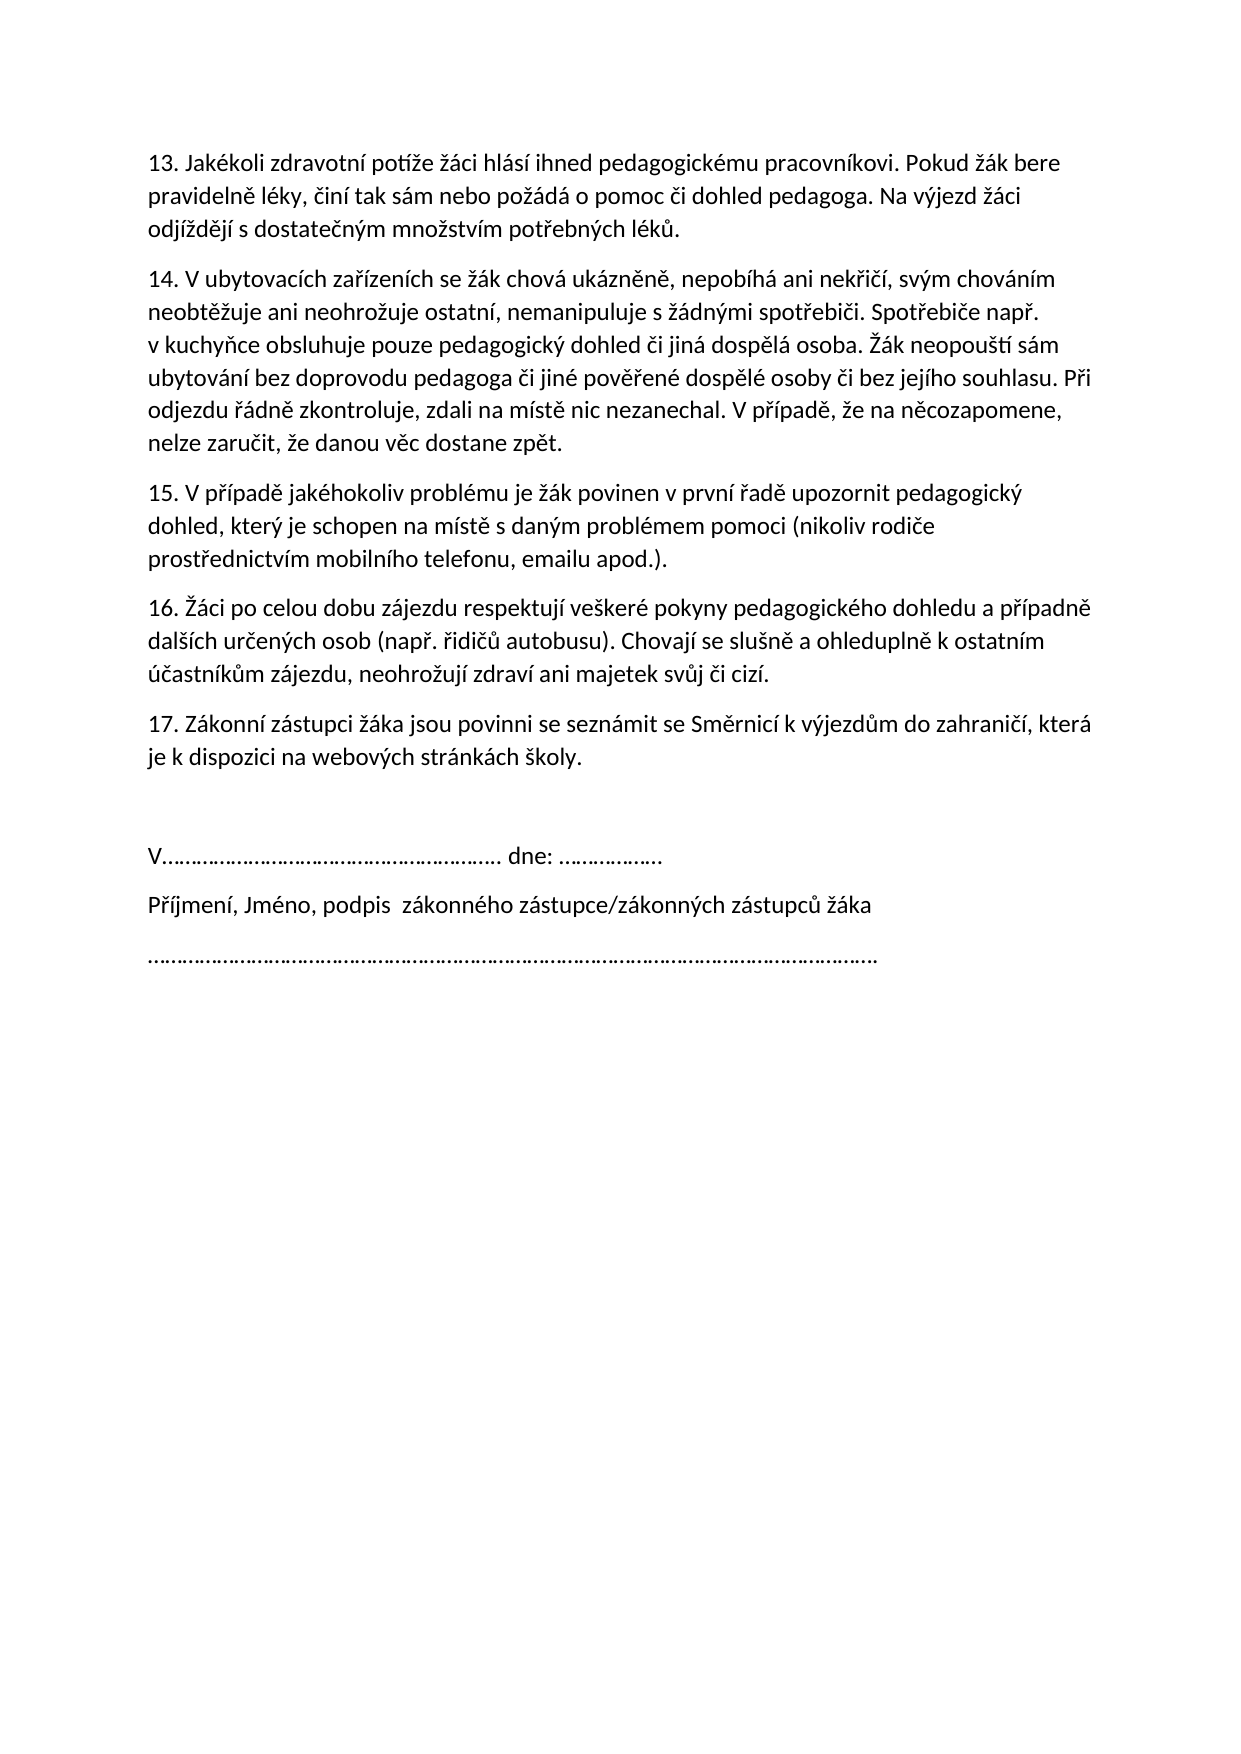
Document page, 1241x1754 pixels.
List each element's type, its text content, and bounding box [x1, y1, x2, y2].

text ………………………………………………………………………………………………………………. [148, 939, 1093, 970]
text 14. V ubytovacích zařízeních se žák chová ukázněně, nepobíhá ani nekřičí, svým chováním neobtěžuje ani neohrožuje ostatní, nemanipuluje s žádnými spotřebiči. Spotřebiče např. v kuchyňce obsluhuje pouze pedagogický dohled či jiná dospělá osoba. Žák neopouští sám ubytování bez doprovodu pedagoga či jiné pověřené dospělé osoby či bez jejího souhlasu. Při odjezdu řádně zkontroluje, zdali na místě nic nezanechal. V případě, že na něcozapomene, nelze zaručit, že danou věc dostane zpět. [148, 263, 1093, 458]
text 16. Žáci po celou dobu zájezdu respektují veškeré pokyny pedagogického dohledu a případně dalších určených osob (např. řidičů autobusu). Chovají se slušně a ohleduplně k ostatním účastníkům zájezdu, neohrožují zdraví ani majetek svůj či cizí. [148, 593, 1093, 689]
text Příjmení, Jméno, podpis zákonného zástupce/zákonných zástupců žáka [148, 890, 1093, 920]
text 15. V případě jakéhokoliv problému je žák povinen v první řadě upozornit pedagogický dohled, který je schopen na místě s daným problémem pomoci (nikoliv rodiče prostřednictvím mobilního telefonu, emailu apod.). [148, 477, 1093, 573]
text V………………………………………………….. dne: ……………… [148, 840, 1093, 871]
text 13. Jakékoli zdravotní potíže žáci hlásí ihned pedagogickému pracovníkovi. Pokud žák bere pravidelně léky, činí tak sám nebo požádá o pomoc či dohled pedagoga. Na výjezd žáci odjíždějí s dostatečným množstvím potřebných léků. [148, 148, 1093, 244]
text 17. Zákonní zástupci žáka jsou povinni se seznámit se Směrnicí k výjezdům do zahraničí, která je k dispozici na webových stránkách školy. [148, 708, 1093, 771]
